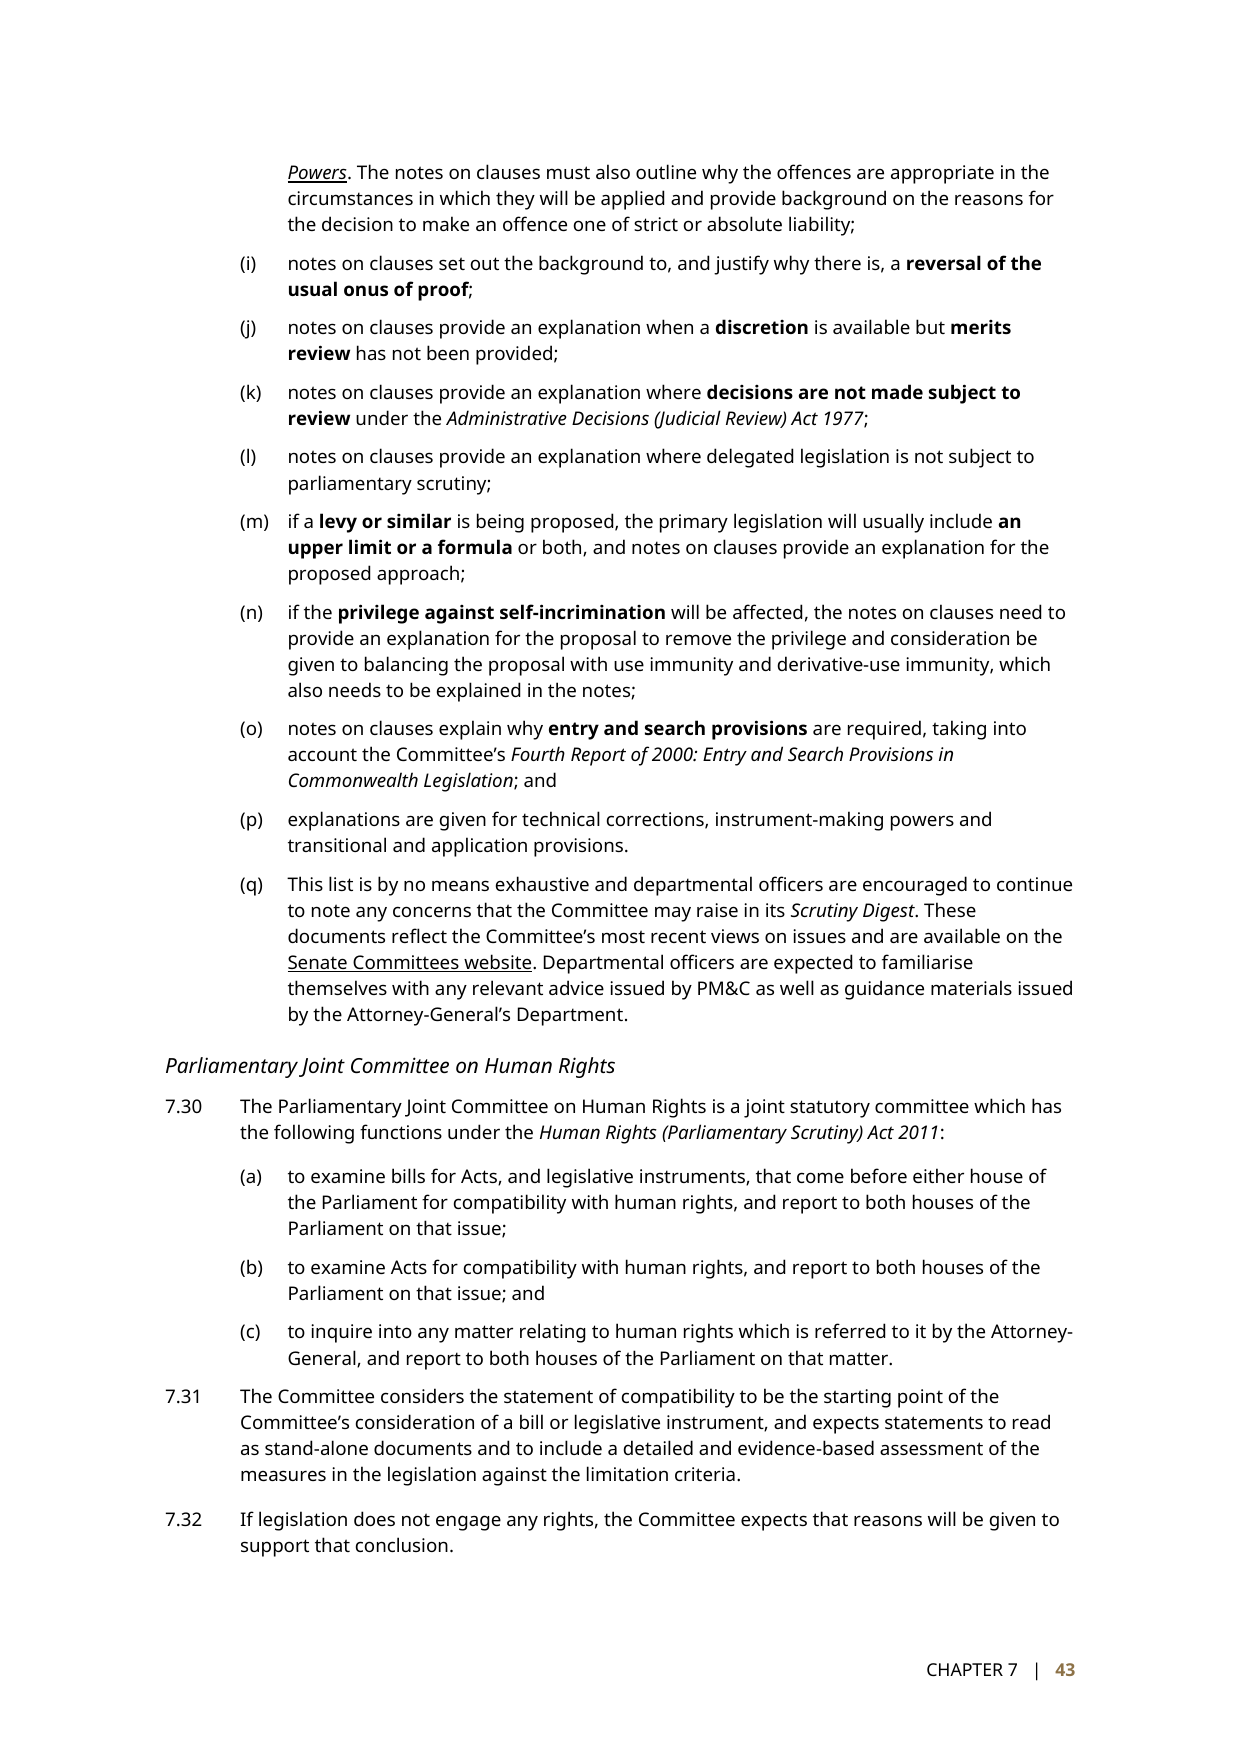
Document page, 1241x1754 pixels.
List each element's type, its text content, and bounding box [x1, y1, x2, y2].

text notes on clauses provide an explanation where decisions are not made subject to review under the Administrative Decisions (Judicial Review) Act 1977; [240, 379, 1075, 431]
text to examine bills for Acts, and legislative instruments, that come before either house of the Parliament for compatibility with human rights, and report to both houses of the Parliament on that issue; [240, 1163, 1075, 1241]
text to examine Acts for compatibility with human rights, and report to both houses of the Parliament on that issue; and [240, 1254, 1075, 1306]
text The Committee considers the statement of compatibility to be the starting point of the Committee’s consideration of a bill or legislative instrument, and expects statements to read as stand-alone documents and to include a detailed and evidence-based assessment of the measures in the legislation against the limitation criteria. [165, 1383, 1075, 1487]
text notes on clauses set out the background to, and justify why there is, a reversal of the usual onus of proof; [240, 249, 1075, 302]
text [240, 159, 1075, 237]
text explanations are given for technical corrections, instrument-making powers and transitional and application provisions. [240, 806, 1075, 858]
text to inquire into any matter relating to human rights which is referred to it by the Attorney-General, and report to both houses of the Parliament on that matter. [240, 1318, 1075, 1370]
subtitle Parliamentary Joint Committee on Human Rights [165, 1052, 1075, 1080]
text notes on clauses provide an explanation where delegated legislation is not subject to parliamentary scrutiny; [240, 443, 1075, 495]
text The Parliamentary Joint Committee on Human Rights is a joint statutory committee which has the following functions under the Human Rights (Parliamentary Scrutiny) Act 2011: [165, 1093, 1075, 1145]
text if a levy or similar is being proposed, the primary legislation will usually include an upper limit or a formula or both, and notes on clauses provide an explanation for the proposed approach; [240, 508, 1075, 586]
text if the privilege against self-incrimination will be affected, the notes on clauses need to provide an explanation for the proposal to remove the privilege and consideration be given to balancing the proposal with use immunity and derivative-use immunity, which also needs to be explained in the notes; [240, 598, 1075, 703]
text If legislation does not engage any rights, the Committee expects that reasons will be given to support that conclusion. [165, 1505, 1075, 1557]
text notes on clauses provide an explanation when a discretion is available but merits review has not been provided; [240, 314, 1075, 366]
text notes on clauses explain why entry and search provisions are required, taking into account the Committee’s Fourth Report of 2000: Entry and Search Provisions in Commonwealth Legislation; and [240, 715, 1075, 793]
text This list is by no means exhaustive and departmental officers are encouraged to continue to note any concerns that the Committee may raise in its Scrutiny Digest. These documents reflect the Committee’s most recent views on issues and are available on the Senate Committees website. Departmental officers are expected to familiarise themselves with any relevant advice issued by PM&C as well as guidance materials issued by the Attorney-General’s Department. [240, 870, 1075, 1027]
